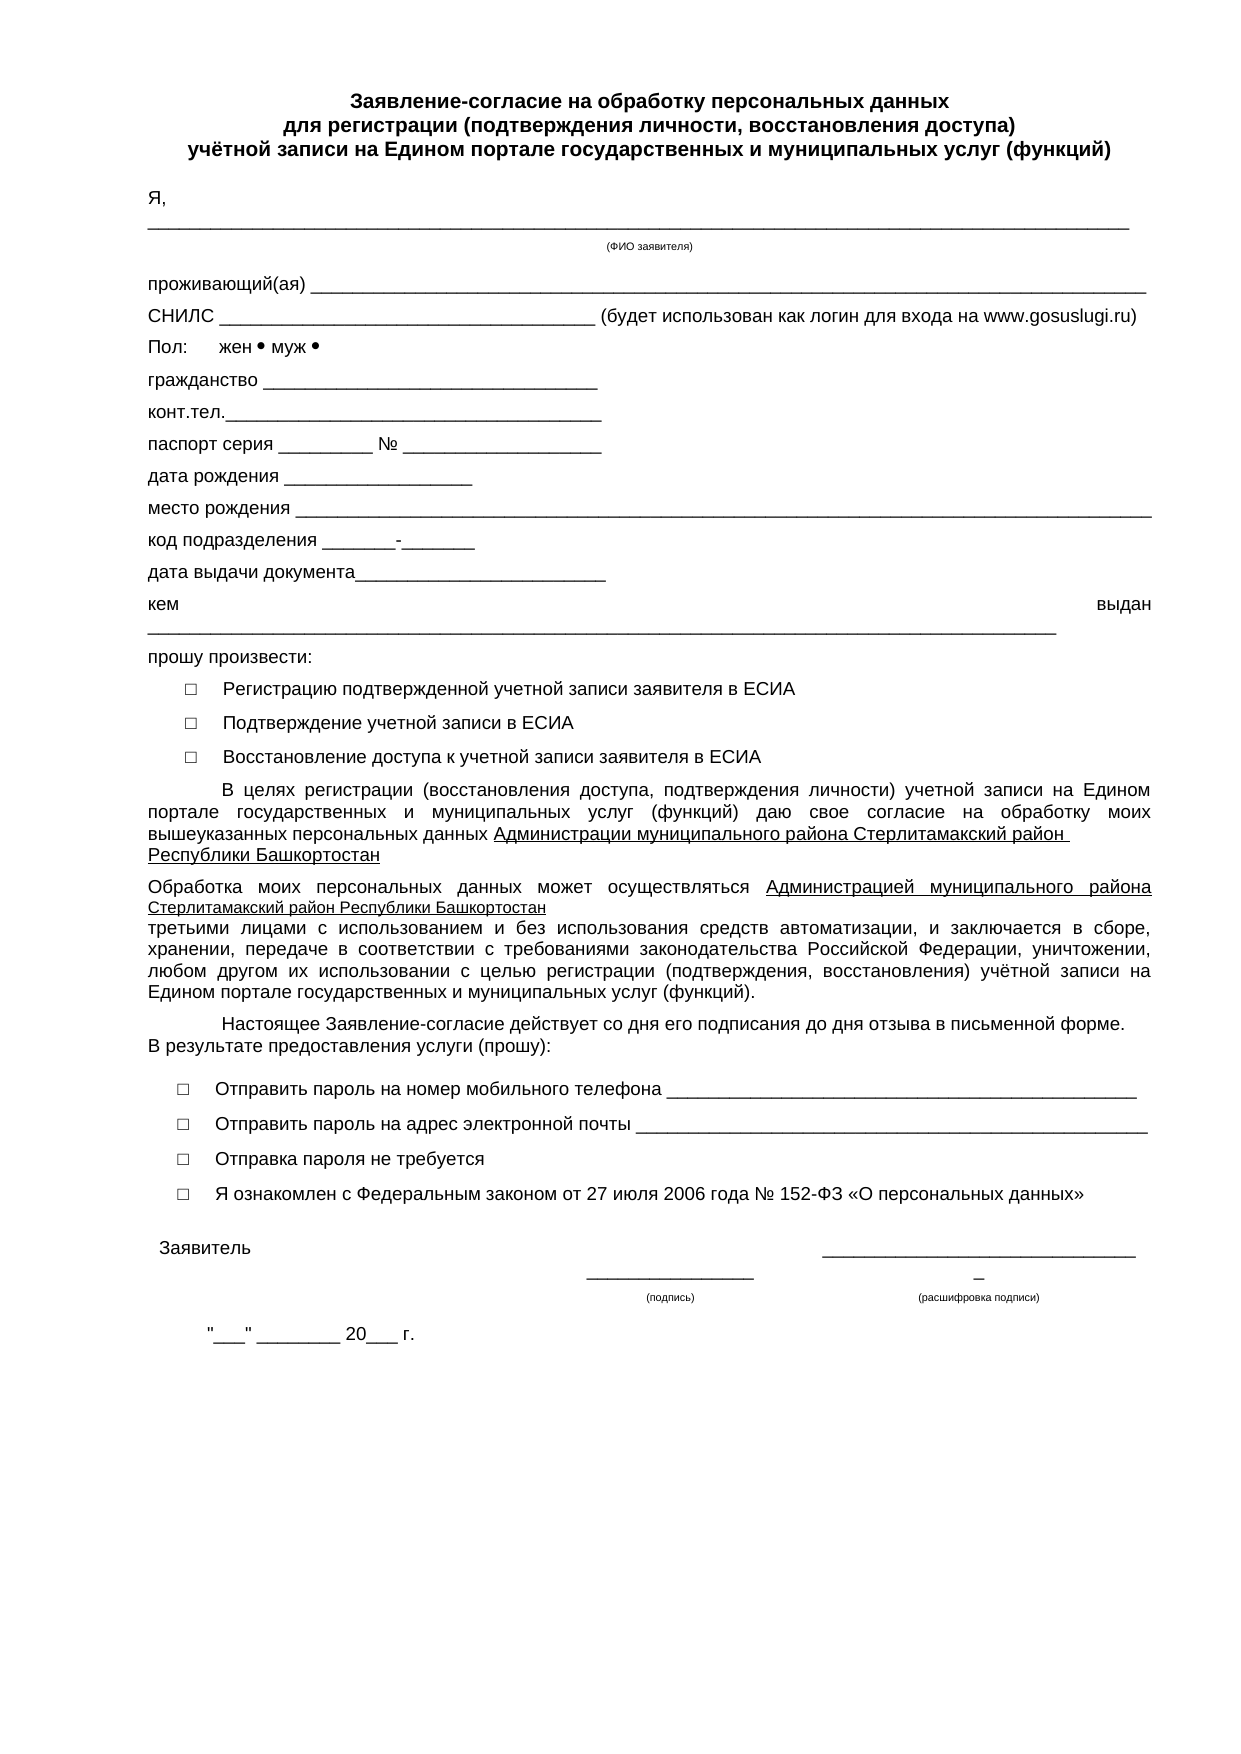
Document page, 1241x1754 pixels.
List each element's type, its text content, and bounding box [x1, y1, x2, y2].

list Отправка пароля не требуется [177, 1147, 1152, 1171]
table_header _______________________________ (расшифровка подписи) [806, 1237, 1152, 1323]
table_header Заявитель [148, 1237, 534, 1323]
text учётной записи на Едином портале государственных и муниципальных услуг (функций) [148, 137, 1152, 161]
text Я, ______________________________________________________________________________________________ [148, 187, 1152, 230]
list Отправить пароль на адрес электронной почты _________________________________________________ [177, 1113, 1152, 1136]
text дата выдачи документа________________________ [148, 561, 1152, 582]
text дата рождения __________________ [148, 465, 1152, 486]
text гражданство ________________________________ [148, 369, 1152, 390]
text СНИЛС ____________________________________ (будет использован как логин для входа на www.gosuslugi.ru) [148, 304, 1152, 326]
text проживающий(ая) ________________________________________________________________________________ [148, 272, 1152, 294]
text В целях регистрации (восстановления доступа, подтверждения личности) учетной записи на Едином портале государственных и муниципальных услуг (функций) даю свое согласие на обработку моих вышеуказанных персональных данных Администрации муниципального района Стерлитамакский район [148, 779, 1152, 844]
text "___" ________ 20___ г. [148, 1323, 1152, 1344]
text Заявление-согласие на обработку персональных данных [148, 89, 1152, 113]
list Восстановление доступа к учетной записи заявителя в ЕСИА [185, 746, 1152, 769]
text Республики Башкортостан [148, 844, 1152, 865]
text для регистрации (подтверждения личности, восстановления доступа) [148, 113, 1152, 137]
list Отправить пароль на номер мобильного телефона _____________________________________________ [177, 1078, 1152, 1101]
text третьими лицами с использованием и без использования средств автоматизации, и заключается в сборе, хранении, передаче в соответствии с требованиями законодательства Российской Федерации, уничтожении, любом другом их использовании с целью регистрации (подтверждения, восстановления) учётной записи на Едином портале государственных и муниципальных услуг (функций). [148, 917, 1152, 1003]
list Регистрацию подтвержденной учетной записи заявителя в ЕСИА [185, 678, 1152, 701]
text В результате предоставления услуги (прошу): [148, 1035, 1152, 1056]
text паспорт серия _________ № ___________________ [148, 433, 1152, 454]
text Настоящее Заявление-согласие действует со дня его подписания до дня отзыва в письменной форме. [148, 1013, 1152, 1035]
text Пол: жен муж [148, 336, 1152, 358]
text конт.тел.____________________________________ [148, 401, 1152, 422]
list Подтверждение учетной записи в ЕСИА [185, 712, 1152, 735]
text место рождения __________________________________________________________________________________ [148, 497, 1152, 518]
text прошу произвести: [148, 646, 1152, 668]
list Я ознакомлен с Федеральным законом от 27 июля 2006 года № 152-ФЗ «О персональных данных» [177, 1182, 1152, 1206]
text код подразделения _______-_______ [148, 529, 1152, 550]
text Обработка моих персональных данных может осуществляться Администрацией муниципального района Стерлитамакский район Республики Башкортостан [148, 876, 1152, 917]
table_header ________________ (подпись) [534, 1237, 806, 1323]
text кем выдан _______________________________________________________________________________________ [148, 593, 1152, 636]
text (ФИО заявителя) [148, 240, 1152, 262]
